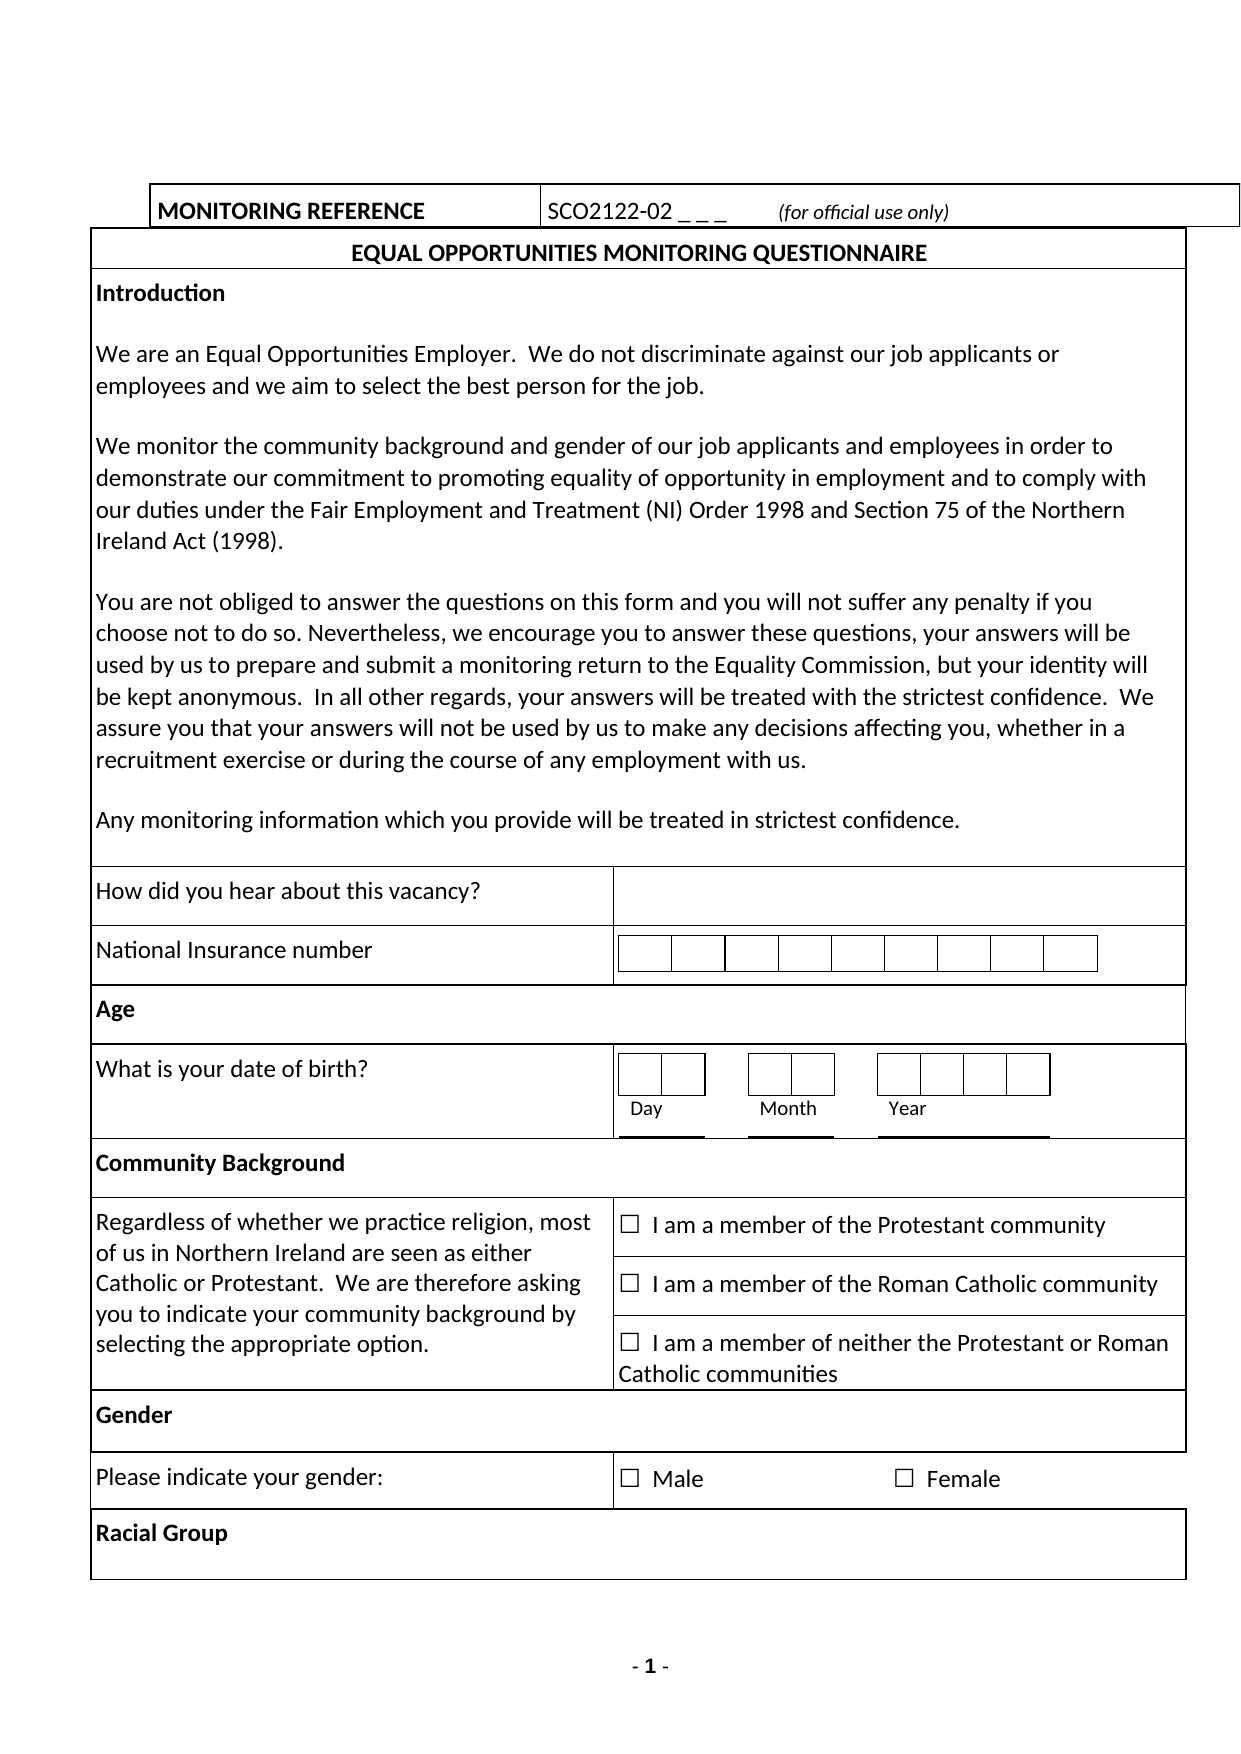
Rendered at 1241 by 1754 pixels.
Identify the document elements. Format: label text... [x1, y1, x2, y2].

table_cell Introduction We are an Equal Opportunities Employer. We do not discriminate against our job applicants or employees and we aim to select the best person for the job. We monitor the community background and gender of our job applicants and employees in order to demonstrate our commitment to promoting equality of opportunity in employment and to comply with our duties under the Fair Employment and Treatment (NI) Order 1998 and Section 75 of the Northern Ireland Act (1998). You are not obliged to answer the questions on this form and you will not suffer any penalty if you choose not to do so. Nevertheless, we encourage you to answer these questions, your answers will be used by us to prepare and submit a monitoring return to the Equality Commission, but your identity will be kept anonymous. In all other regards, your answers will be treated with the strictest confidence. We assure you that your answers will not be used by us to make any decisions affecting you, whether in a recruitment exercise or during the course of any employment with us. Any monitoring information which you provide will be treated in strictest confidence. [92, 269, 1185, 866]
table_header MONITORING REFERENCE [151, 185, 540, 226]
table_cell [614, 1045, 1185, 1138]
table_cell [614, 926, 1185, 984]
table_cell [92, 1510, 1185, 1579]
table_cell Regardless of whether we practice religion, most of us in Northern Ireland are seen as either Catholic or Protestant. We are therefore asking you to indicate your community background by selecting the appropriate option. [92, 1198, 613, 1389]
table_header SCO2122-02 _ _ _ (for official use only) [541, 185, 1239, 226]
table_cell I am a member of the Roman Catholic community [614, 1257, 1185, 1315]
table_header EQUAL OPPORTUNITIES MONITORING QUESTIONNAIRE [92, 229, 1185, 268]
table_cell [614, 867, 1185, 925]
table_cell Male [614, 1453, 888, 1508]
table_cell Please indicate your gender: [91, 1453, 613, 1508]
table_cell Age [92, 986, 1185, 1043]
table_cell How did you hear about this vacancy? [92, 867, 613, 925]
table_cell Female [888, 1453, 1186, 1508]
table_cell I am a member of neither the Protestant or Roman Catholic communities [614, 1316, 1185, 1389]
table_cell National Insurance number [92, 926, 613, 984]
table_cell I am a member of the Protestant community [614, 1198, 1185, 1256]
table_cell Community Background [92, 1139, 1185, 1197]
table_cell What is your date of birth? [92, 1045, 613, 1138]
table_cell Gender [92, 1391, 1185, 1451]
